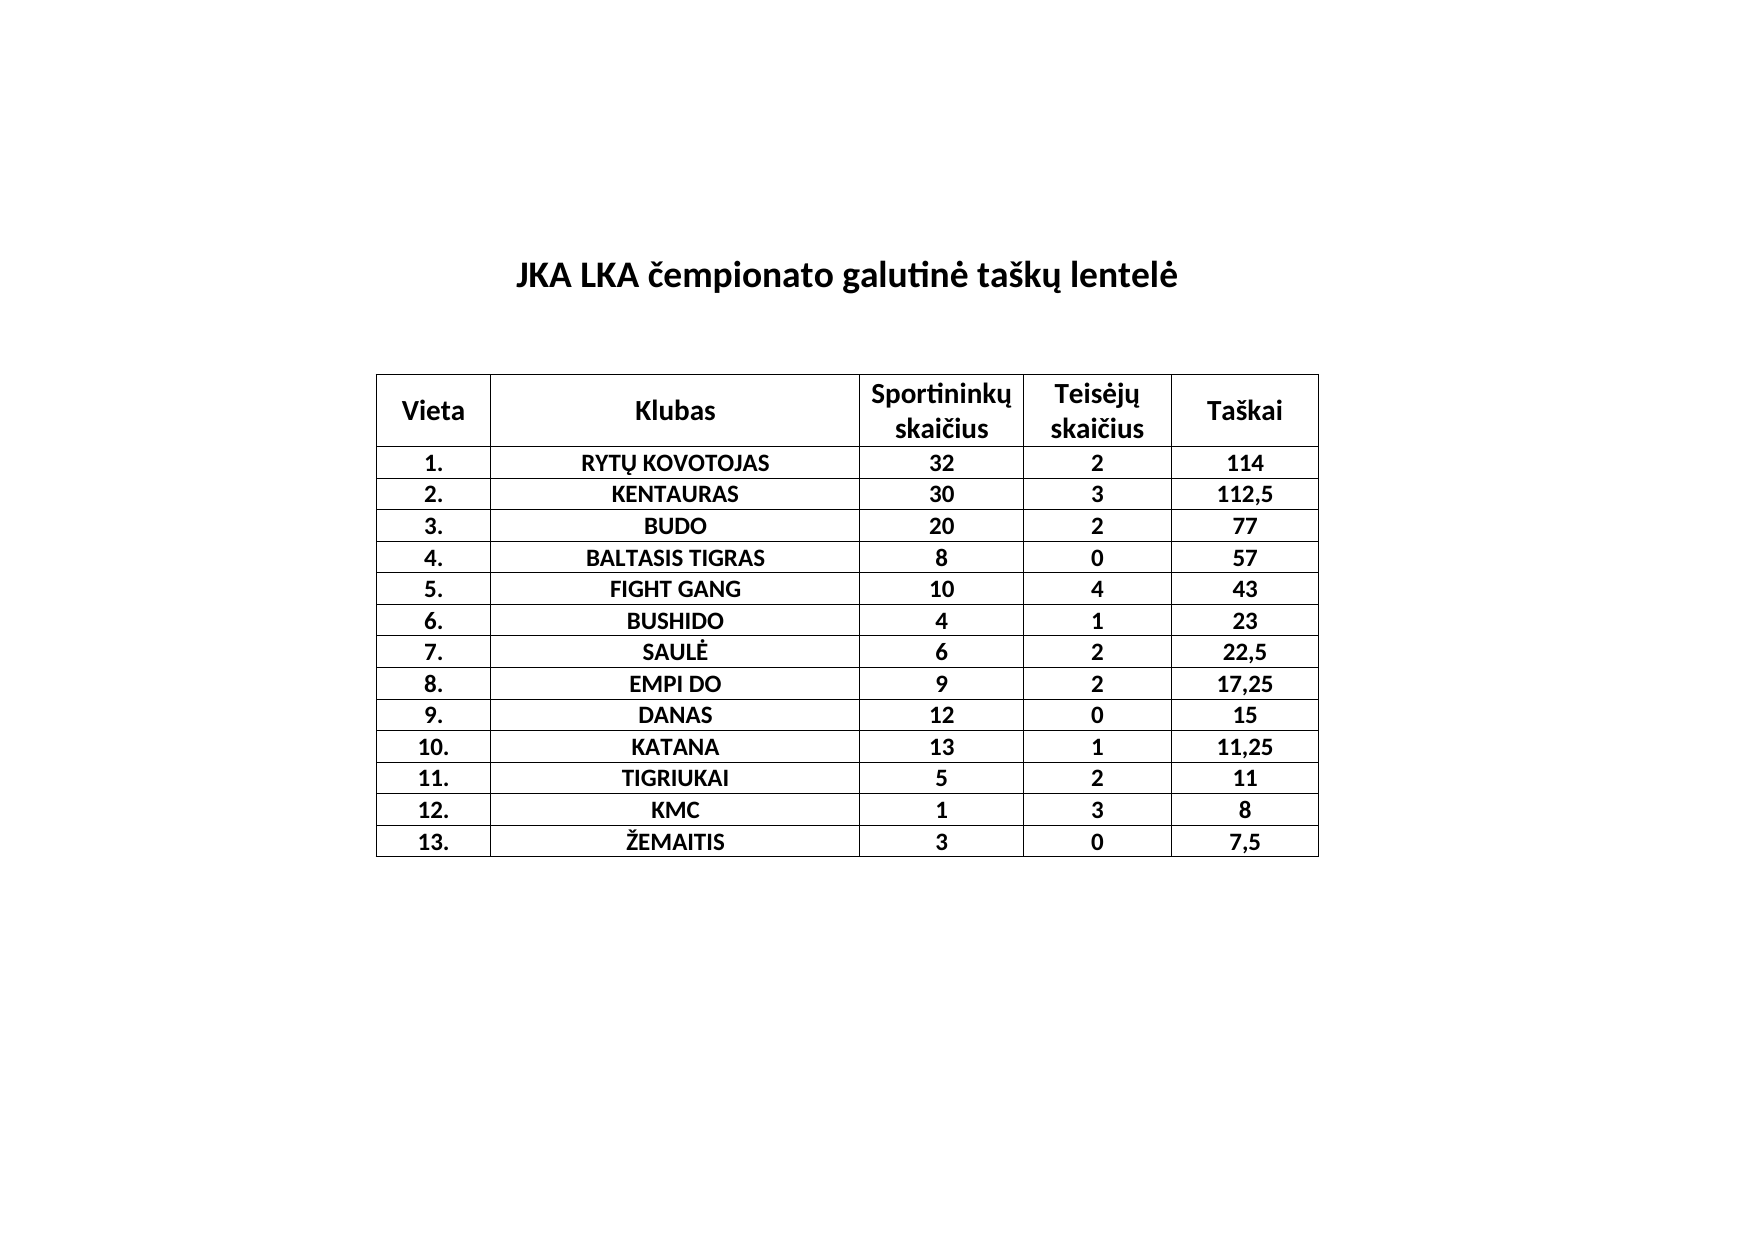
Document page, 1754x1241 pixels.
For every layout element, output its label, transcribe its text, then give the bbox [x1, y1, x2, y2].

table_cell DANAS [491, 700, 859, 730]
table_cell 2 [1024, 636, 1171, 667]
table_cell BALTASIS TIGRAS [491, 542, 859, 572]
table_header Sportininkų skaičius [860, 375, 1023, 446]
table_cell 2 [1024, 510, 1171, 541]
table_cell 3 [1024, 794, 1171, 825]
table_cell 5 [860, 763, 1023, 793]
table_cell KENTAURAS [491, 479, 859, 509]
table_cell 3 [860, 826, 1023, 856]
table_cell ŽEMAITIS [491, 826, 859, 856]
table_cell 0 [1024, 542, 1171, 572]
table_cell 1 [860, 794, 1023, 825]
table_header Taškai [1172, 375, 1318, 446]
table_cell 6 [860, 636, 1023, 667]
table_cell 2 [1024, 763, 1171, 793]
table_cell 12 [860, 700, 1023, 730]
table_cell 0 [1024, 826, 1171, 856]
table_cell 8. [377, 668, 490, 698]
table_cell 23 [1172, 605, 1318, 635]
table_cell 9 [860, 668, 1023, 698]
table_cell 22,5 [1172, 636, 1318, 667]
table_cell 30 [860, 479, 1023, 509]
table_cell 4. [377, 542, 490, 572]
table_cell 2 [1024, 668, 1171, 698]
table_cell 10. [377, 731, 490, 762]
table_cell 43 [1172, 573, 1318, 604]
table_cell 9. [377, 700, 490, 730]
table_cell SAULĖ [491, 636, 859, 667]
table_cell 2. [377, 479, 490, 509]
table_cell FIGHT GANG [491, 573, 859, 604]
table_cell 12. [377, 794, 490, 825]
table_cell 114 [1172, 447, 1318, 477]
table_cell 11. [377, 763, 490, 793]
table_cell 112,5 [1172, 479, 1318, 509]
table_cell 20 [860, 510, 1023, 541]
text JKA LKA čempionato galutinė taškų lentelė [118, 251, 1577, 297]
table_cell 8 [1172, 794, 1318, 825]
table_cell 5. [377, 573, 490, 604]
table_cell 1. [377, 447, 490, 477]
table_cell 13. [377, 826, 490, 856]
table_header Vieta [377, 375, 490, 446]
table_cell 17,25 [1172, 668, 1318, 698]
table_cell 6. [377, 605, 490, 635]
table_cell RYTŲ KOVOTOJAS [491, 447, 859, 477]
table_cell 7. [377, 636, 490, 667]
table_cell 11 [1172, 763, 1318, 793]
table_cell 3. [377, 510, 490, 541]
table_cell 13 [860, 731, 1023, 762]
table_cell 8 [860, 542, 1023, 572]
table_cell 7,5 [1172, 826, 1318, 856]
table_cell 2 [1024, 447, 1171, 477]
table_cell BUDO [491, 510, 859, 541]
table_header Teisėjų skaičius [1024, 375, 1171, 446]
table_cell EMPI DO [491, 668, 859, 698]
table_cell 4 [860, 605, 1023, 635]
table_cell 4 [1024, 573, 1171, 604]
table_cell 32 [860, 447, 1023, 477]
table_cell 1 [1024, 605, 1171, 635]
table_cell 11,25 [1172, 731, 1318, 762]
table_cell 15 [1172, 700, 1318, 730]
table_cell KATANA [491, 731, 859, 762]
table_header Klubas [491, 375, 859, 446]
table_cell 0 [1024, 700, 1171, 730]
table_cell TIGRIUKAI [491, 763, 859, 793]
table_cell KMC [491, 794, 859, 825]
table_cell 3 [1024, 479, 1171, 509]
table_cell 10 [860, 573, 1023, 604]
table_cell BUSHIDO [491, 605, 859, 635]
table_cell 77 [1172, 510, 1318, 541]
table_cell 1 [1024, 731, 1171, 762]
table_cell 57 [1172, 542, 1318, 572]
